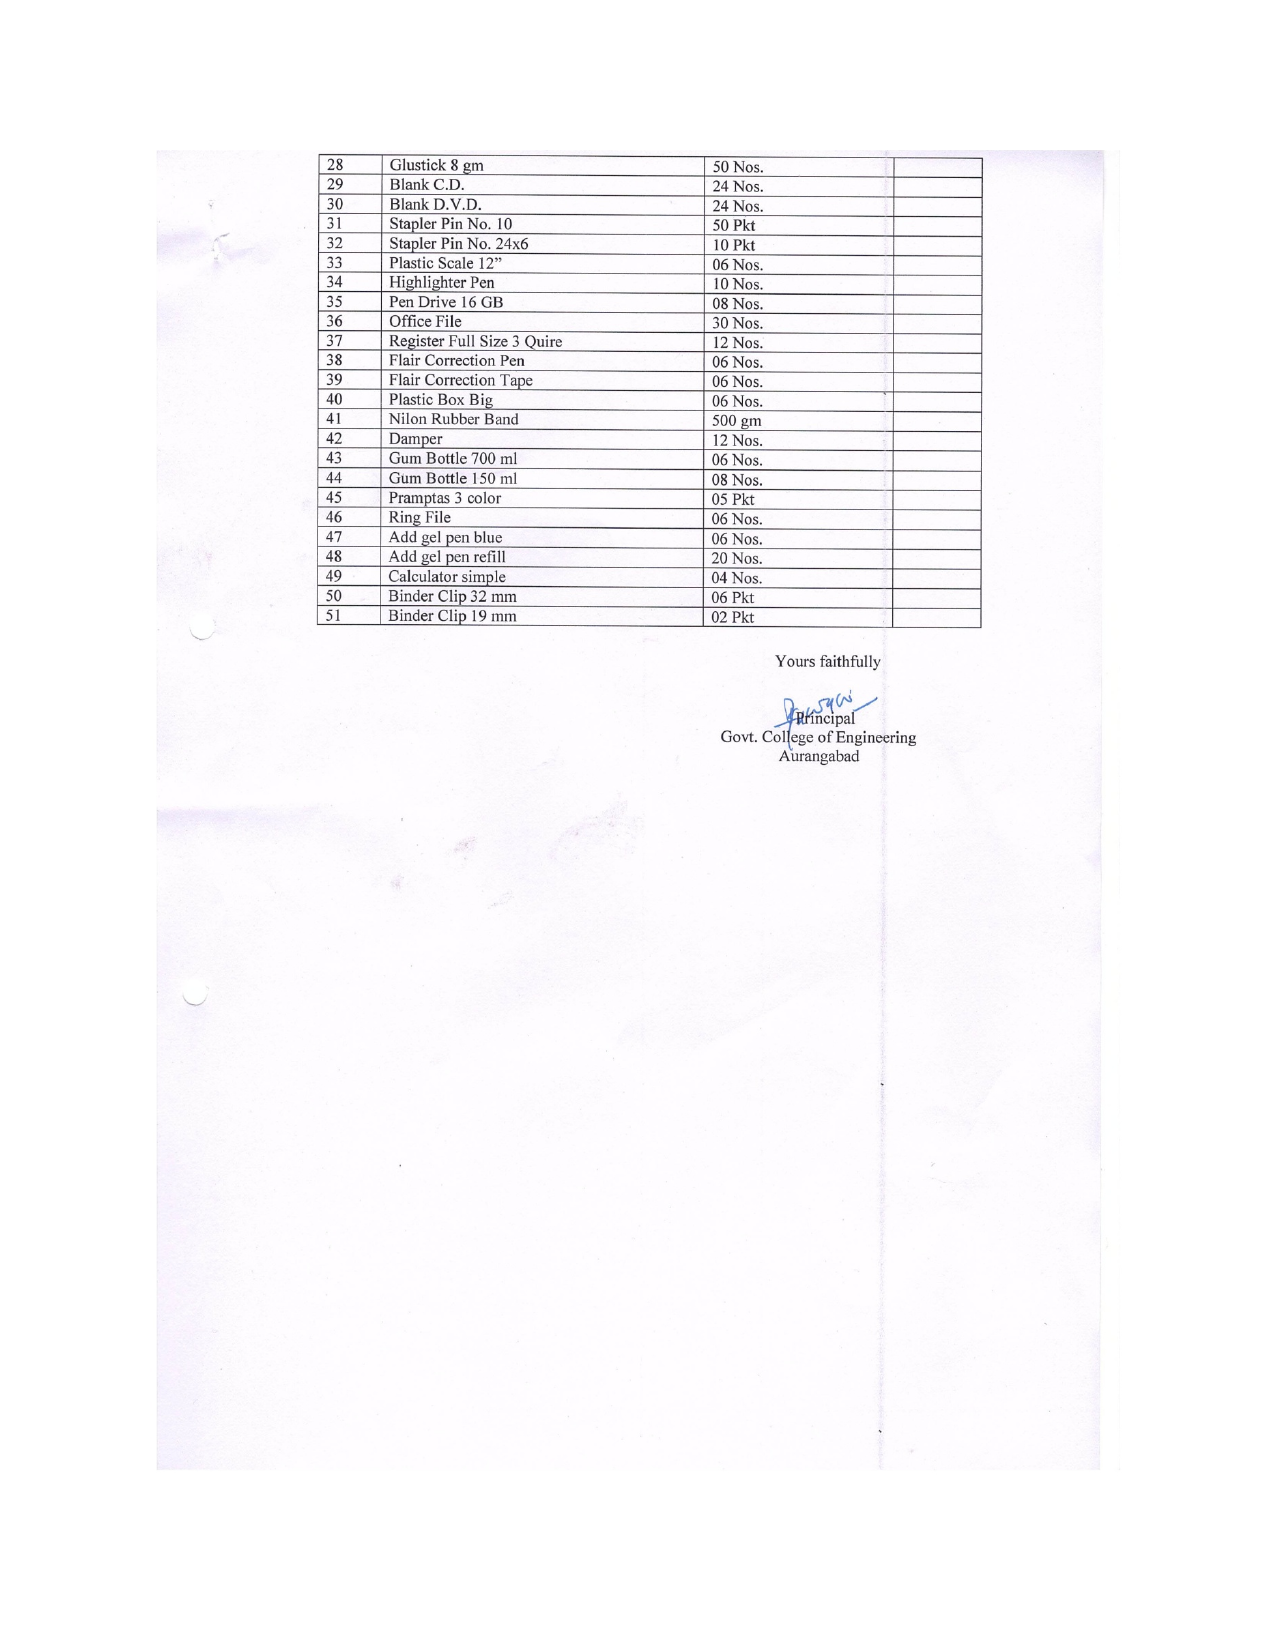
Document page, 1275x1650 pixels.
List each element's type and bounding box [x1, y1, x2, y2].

picture [150, 150, 1125, 1491]
